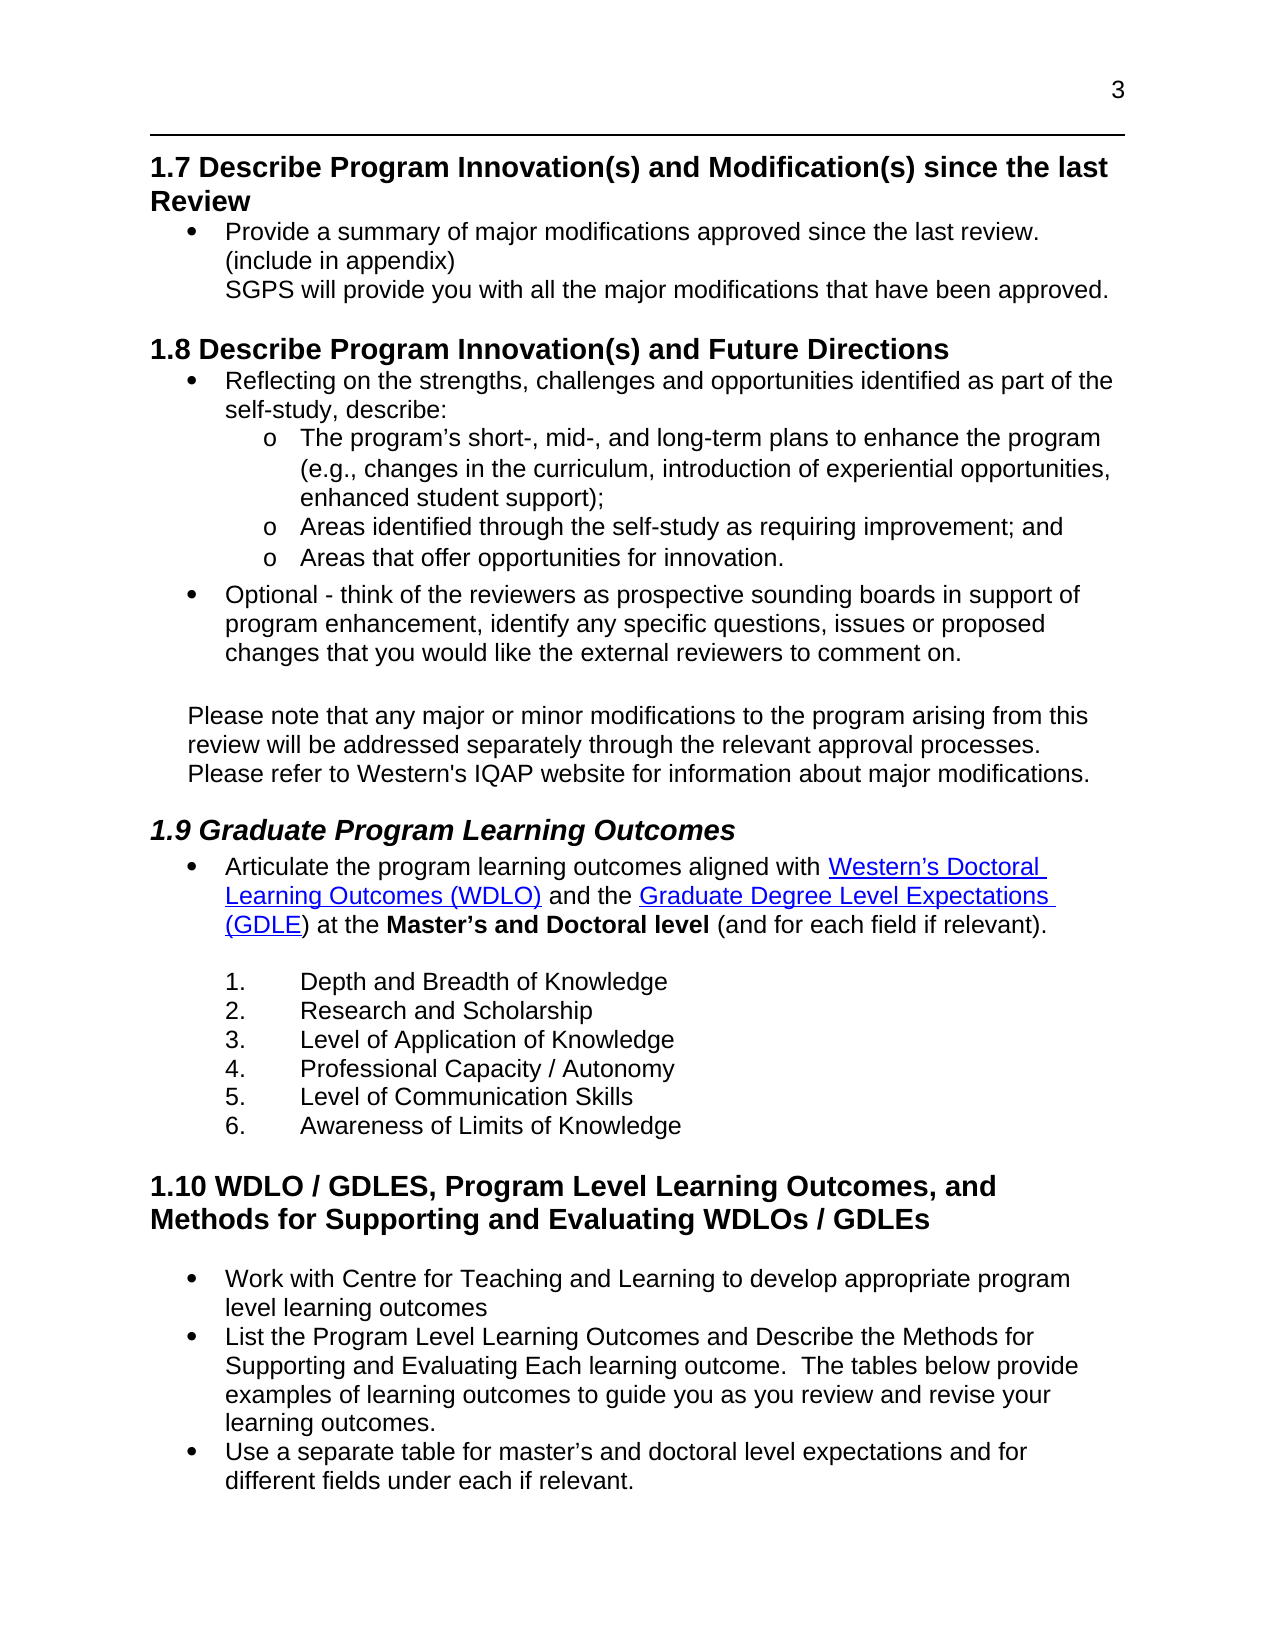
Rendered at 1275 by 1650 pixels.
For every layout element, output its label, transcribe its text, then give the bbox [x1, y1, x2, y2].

list Use a separate table for master’s and doctoral level expectations and for different fields under each if relevant. [187, 1437, 1125, 1495]
text SGPS will provide you with all the major modifications that have been approved. [225, 275, 1125, 303]
list Level of Communication Skills [225, 1082, 1125, 1111]
list Awareness of Limits of Knowledge [225, 1111, 1125, 1140]
list Level of Application of Knowledge [225, 1025, 1125, 1054]
list Research and Scholarship [225, 996, 1125, 1025]
text Please note that any major or minor modifications to the program arising from this review will be addressed separately through the relevant approval processes. Please refer to Western's IQAP website for information about major modifications. [187, 701, 1125, 787]
subtitle 1.9 Graduate Program Learning Outcomes [150, 812, 1125, 846]
list Depth and Breadth of Knowledge [225, 967, 1125, 996]
list Areas identified through the self-study as requiring improvement; and [262, 512, 1125, 543]
text 1.10 WDLO / GDLES, Program Level Learning Outcomes, and Methods for Supporting and Evaluating WDLOs / GDLEs [150, 1169, 1125, 1236]
list Articulate the program learning outcomes aligned with Western’s Doctoral Learning Outcomes (WDLO) and the Graduate Degree Level Expectations (GDLE) at the Master’s and Doctoral level (and for each field if relevant). [187, 852, 1125, 939]
list Areas that offer opportunities for innovation. [262, 543, 1125, 574]
list Optional - think of the reviewers as prospective sounding boards in support of program enhancement, identify any specific questions, issues or proposed changes that you would like the external reviewers to comment on. [187, 580, 1125, 666]
list The program’s short-, mid-, and long-term plans to enhance the program (e.g., changes in the curriculum, introduction of experiential opportunities, enhanced student support); [262, 423, 1125, 512]
list Provide a summary of major modifications approved since the last review. (include in appendix) [187, 217, 1125, 275]
list Reflecting on the strengths, challenges and opportunities identified as part of the self-study, describe: [187, 366, 1125, 423]
text 1.8 Describe Program Innovation(s) and Future Directions [150, 332, 1125, 366]
text 1.7 Describe Program Innovation(s) and Modification(s) since the last Review [150, 150, 1125, 217]
list Professional Capacity / Autonomy [225, 1054, 1125, 1082]
list Work with Centre for Teaching and Learning to develop appropriate program level learning outcomes [187, 1264, 1125, 1322]
list List the Program Level Learning Outcomes and Describe the Methods for Supporting and Evaluating Each learning outcome. The tables below provide examples of learning outcomes to guide you as you review and revise your learning outcomes. [187, 1322, 1125, 1437]
